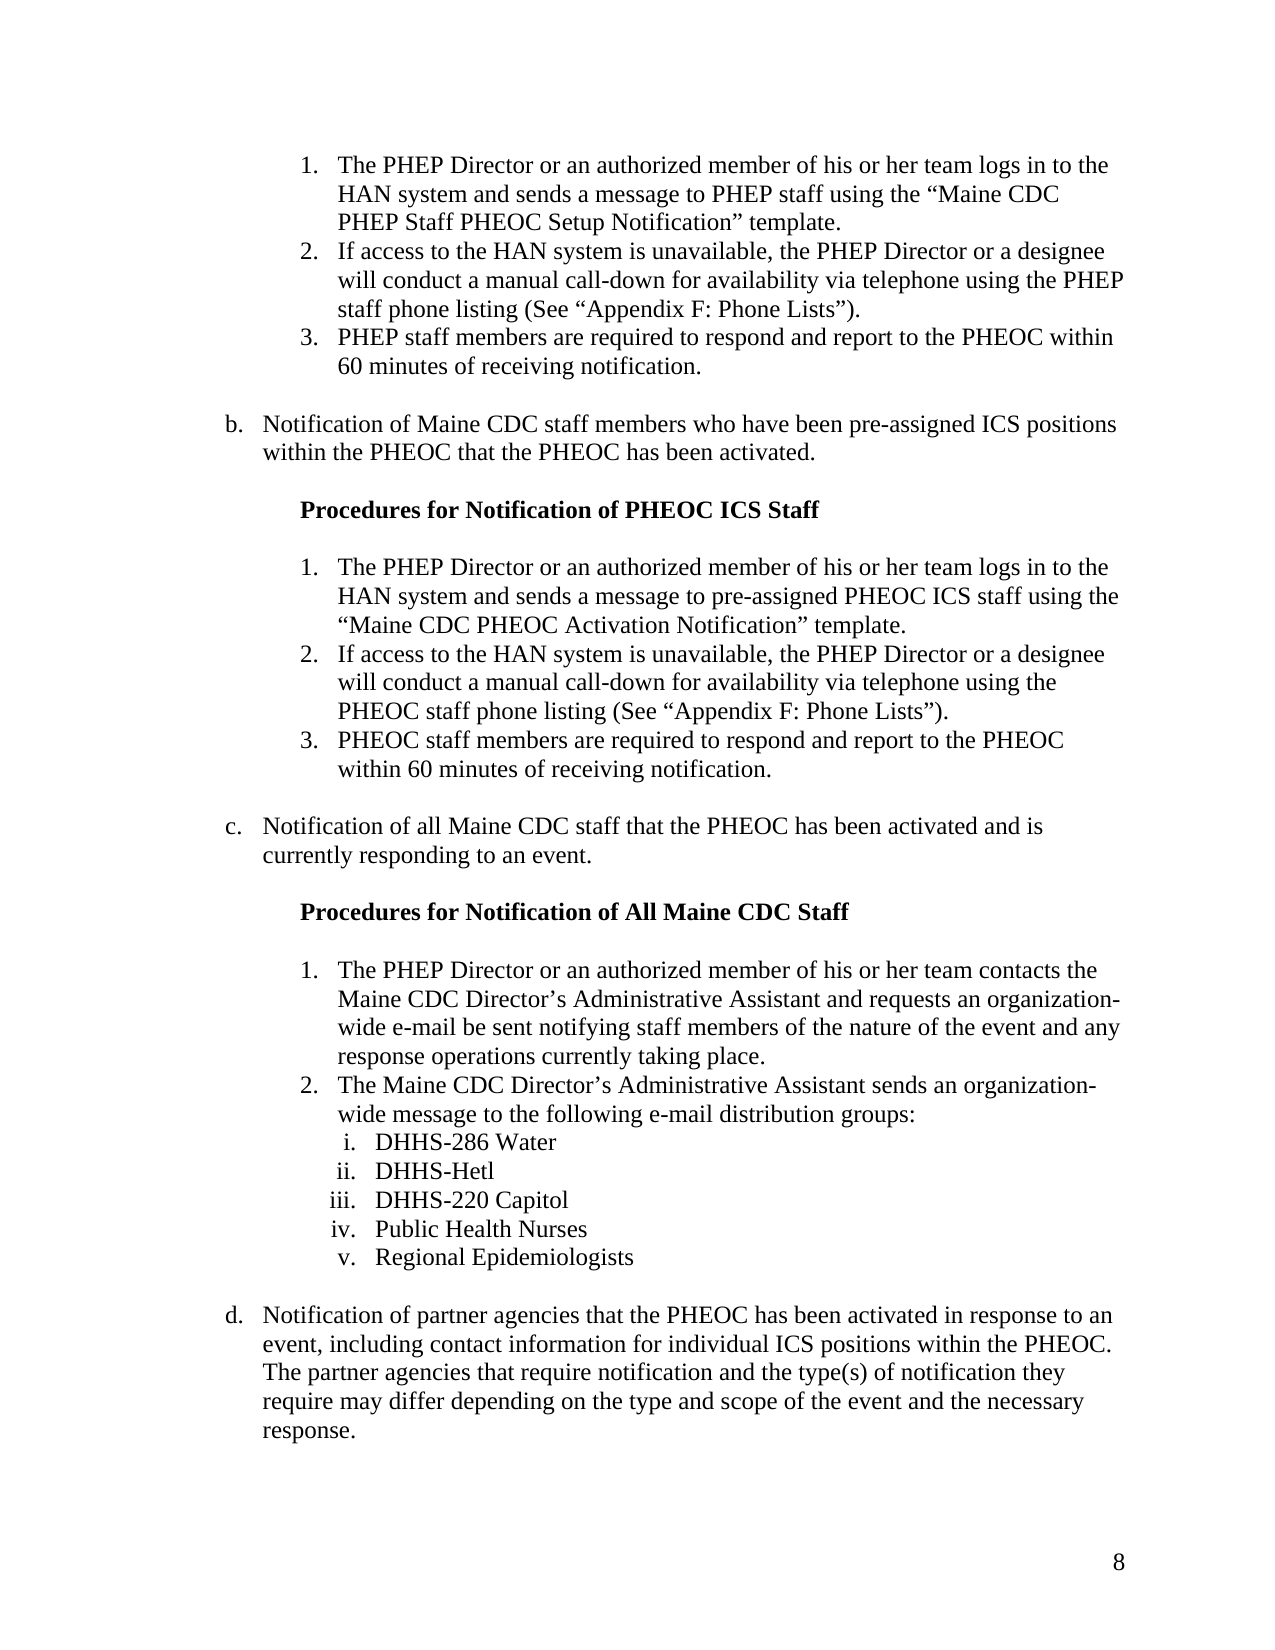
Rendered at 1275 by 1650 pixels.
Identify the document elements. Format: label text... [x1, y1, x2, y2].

list DHHS-220 Capitol [356, 1185, 1125, 1214]
list DHHS-286 Water [356, 1127, 1125, 1156]
list If access to the HAN system is unavailable, the PHEP Director or a designee will conduct a manual call-down for availability via telephone using the PHEOC staff phone listing (See “Appendix F: Phone Lists”). [300, 639, 1125, 725]
list The PHEP Director or an authorized member of his or her team logs in to the HAN system and sends a message to PHEP staff using the “Maine CDC PHEP Staff PHEOC Setup Notification” template. [300, 150, 1125, 236]
list PHEP staff members are required to respond and report to the PHEOC within 60 minutes of receiving notification. [300, 322, 1125, 380]
list The PHEP Director or an authorized member of his or her team contacts the Maine CDC Director’s Administrative Assistant and requests an organization-wide e-mail be sent notifying staff members of the nature of the event and any response operations currently taking place. [300, 955, 1125, 1070]
list Notification of partner agencies that the PHEOC has been activated in response to an event, including contact information for individual ICS positions within the PHEOC. The partner agencies that require notification and the type(s) of notification they require may differ depending on the type and scope of the event and the necessary response. [225, 1300, 1125, 1444]
list Regional Epidemiologists [356, 1242, 1125, 1271]
list Procedures for Notification of All Maine CDC Staff [300, 897, 1125, 926]
list Notification of Maine CDC staff members who have been pre-assigned ICS positions within the PHEOC that the PHEOC has been activated. [225, 409, 1125, 466]
list Public Health Nurses [356, 1214, 1125, 1242]
list The PHEP Director or an authorized member of his or her team logs in to the HAN system and sends a message to pre-assigned PHEOC ICS staff using the “Maine CDC PHEOC Activation Notification” template. [300, 552, 1125, 639]
list DHHS-Hetl [356, 1156, 1125, 1185]
list PHEOC staff members are required to respond and report to the PHEOC within 60 minutes of receiving notification. [300, 725, 1125, 782]
list Notification of all Maine CDC staff that the PHEOC has been activated and is currently responding to an event. [225, 811, 1125, 869]
list If access to the HAN system is unavailable, the PHEP Director or a designee will conduct a manual call-down for availability via telephone using the PHEP staff phone listing (See “Appendix F: Phone Lists”). [300, 236, 1125, 322]
list The Maine CDC Director’s Administrative Assistant sends an organization-wide message to the following e-mail distribution groups: [300, 1070, 1125, 1127]
list Procedures for Notification of PHEOC ICS Staff [300, 495, 1125, 524]
